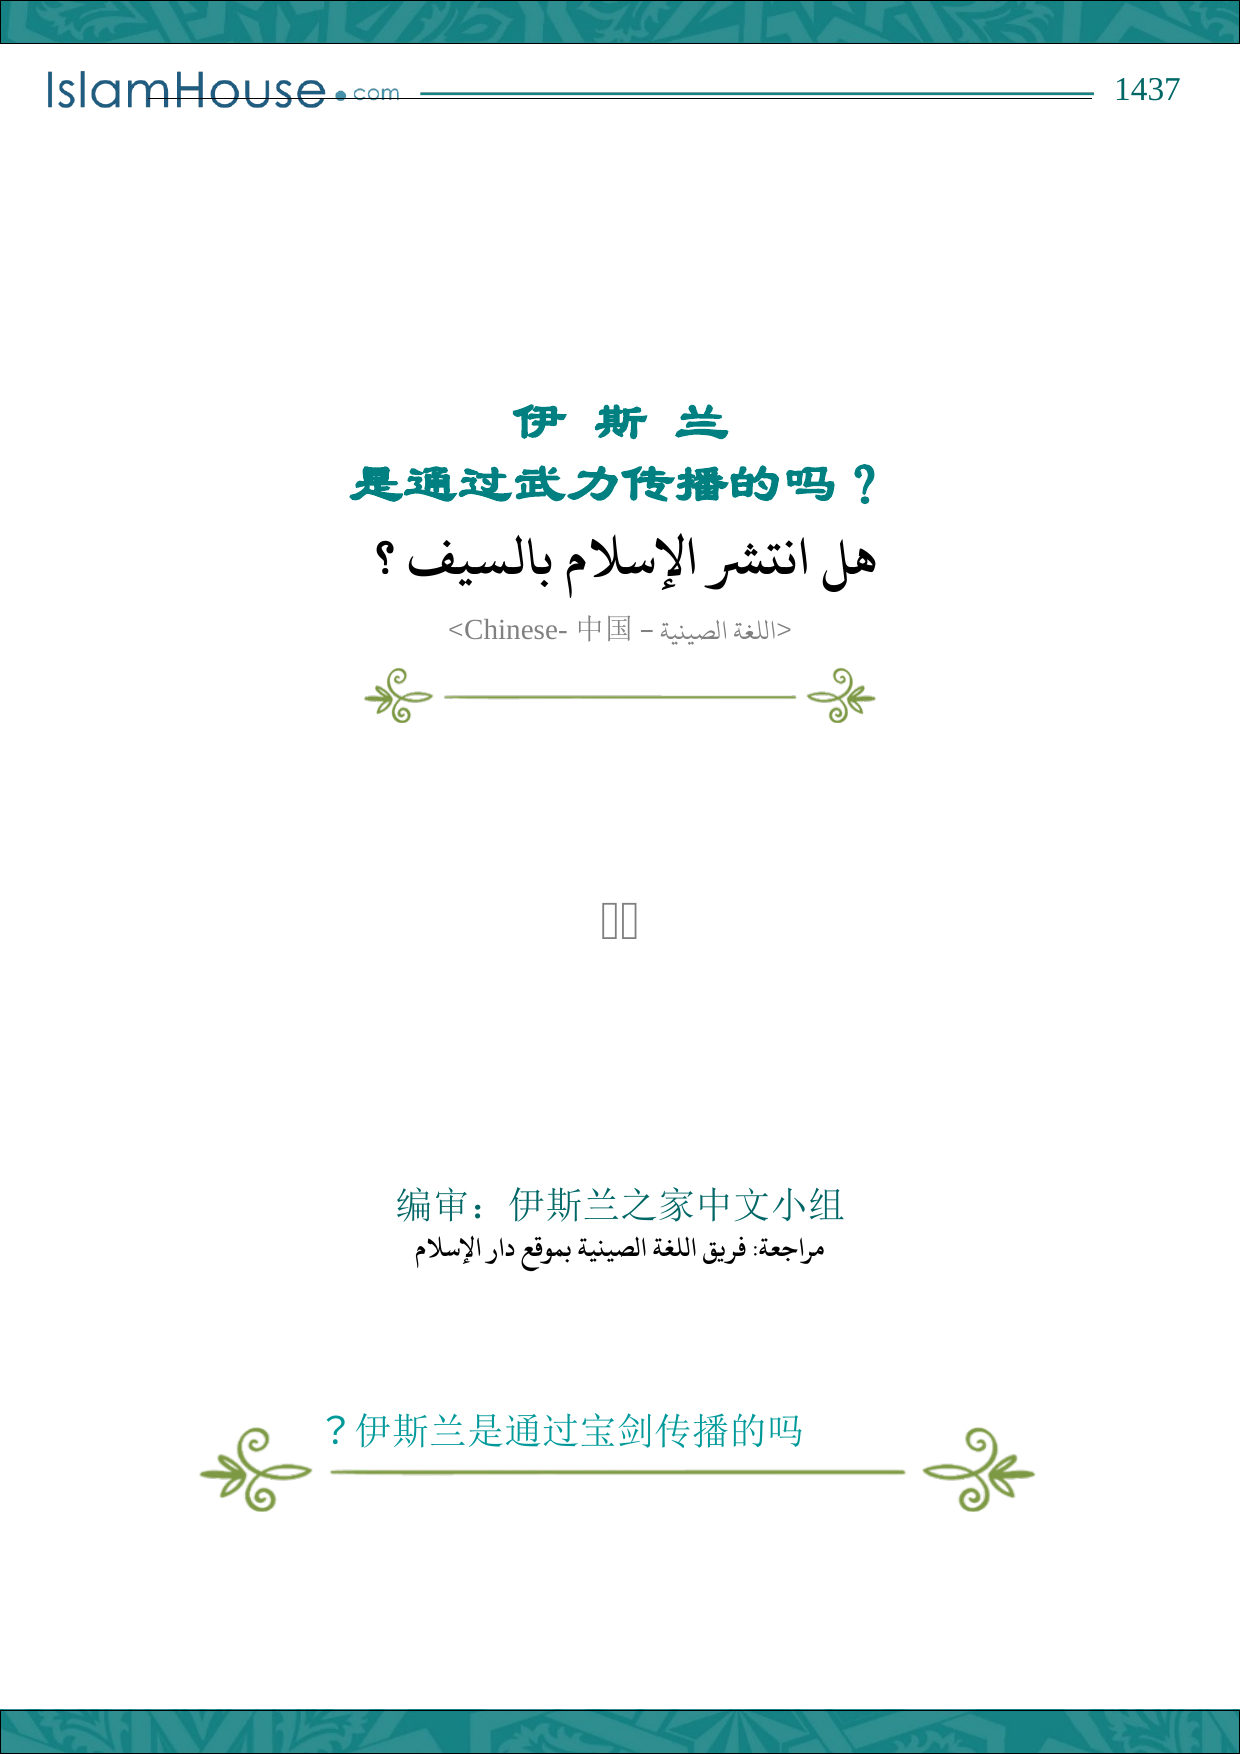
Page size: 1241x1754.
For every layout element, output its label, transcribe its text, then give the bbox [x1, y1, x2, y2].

text 伊 斯 兰 [148, 385, 1092, 447]
picture [1, 1, 1239, 43]
text 是通过武力传播的吗？ [148, 447, 1092, 508]
picture [196, 1426, 1039, 1512]
picture [362, 667, 878, 723]
picture [1, 1711, 1239, 1753]
text هل انتشر الإسلام بالسيف ؟ [148, 508, 1092, 607]
text مراجعة: فريق اللغة الصينية بموقع دار الإسلام [148, 1224, 1093, 1273]
text 伊斯兰是通过宝剑传播的吗？ [148, 1407, 1092, 1452]
picture [35, 64, 1107, 117]
text 编审：伊斯兰之家中文小组 [148, 1181, 1092, 1224]
text <اللغة الصينية – Chinese- 中国> [148, 607, 1092, 656]
